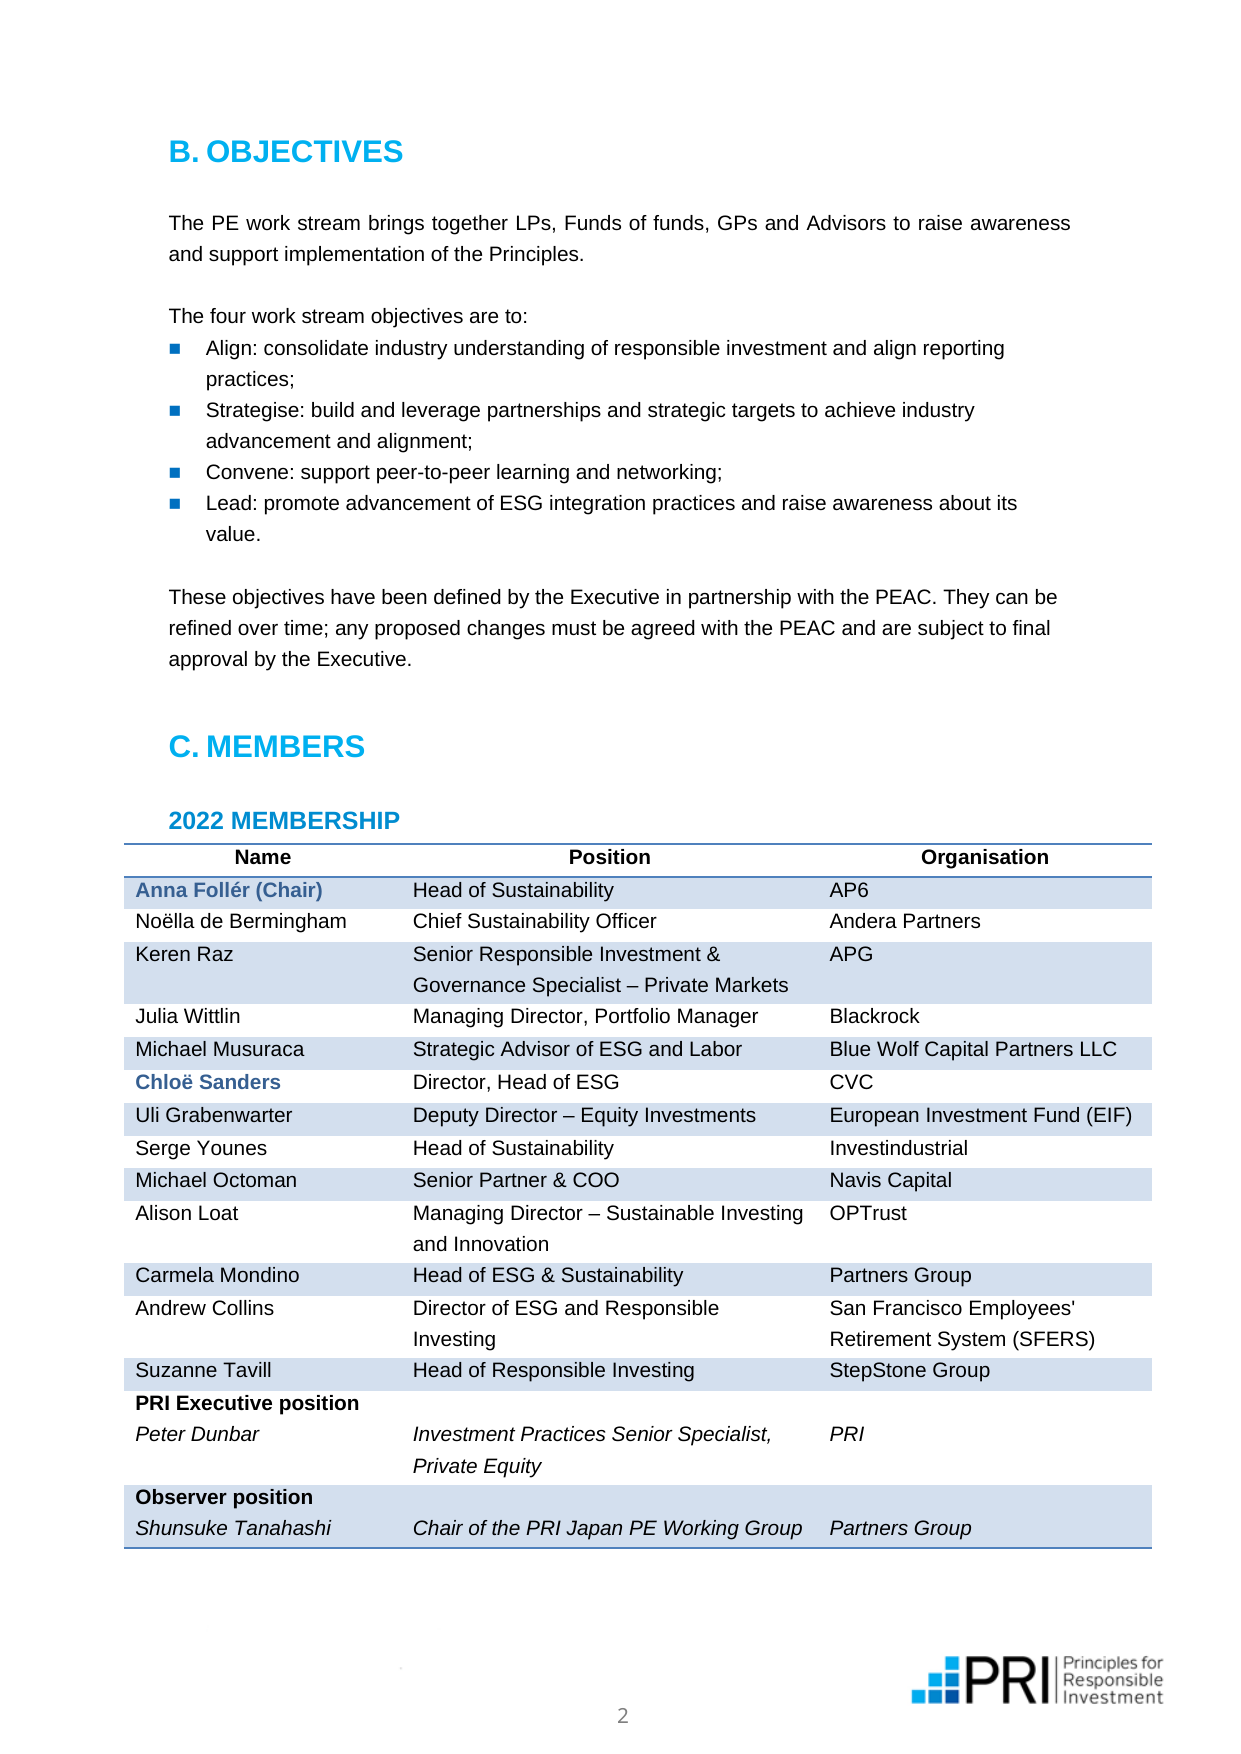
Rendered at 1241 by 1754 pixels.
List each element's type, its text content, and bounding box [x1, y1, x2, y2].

table_cell Director of ESG and Responsible Investing [401, 1296, 818, 1358]
table_cell Navis Capital [818, 1168, 1152, 1201]
table_cell Partners Group [818, 1263, 1152, 1296]
table_cell Anna Follér (Chair) [124, 878, 401, 909]
table_cell Senior Responsible Investment & Governance Specialist – Private Markets [401, 942, 818, 1004]
subtitle 2022 membership [168, 806, 1072, 834]
table_cell AP6 [818, 878, 1152, 909]
table_cell Michael Octoman [124, 1168, 401, 1201]
table_cell OPTrust [818, 1201, 1152, 1263]
table_cell Carmela Mondino [124, 1263, 401, 1296]
table_cell PRI [818, 1391, 1152, 1484]
table_cell Strategic Advisor of ESG and Labor [401, 1037, 818, 1070]
table_cell San Francisco Employees' Retirement System (SFERS) [818, 1296, 1152, 1358]
table_cell Chief Sustainability Officer [401, 909, 818, 942]
table_cell Deputy Director – Equity Investments [401, 1103, 818, 1136]
list Lead: promote advancement of ESG integration practices and raise awareness about its value. [168, 491, 1072, 546]
picture [0, 1561, 1241, 1754]
table_cell Blue Wolf Capital Partners LLC [818, 1037, 1152, 1070]
table_cell Managing Director – Sustainable Investing and Innovation [401, 1201, 818, 1263]
table_cell Head of Sustainability [401, 878, 818, 909]
table_cell Investment Practices Senior Specialist, Private Equity [401, 1391, 818, 1484]
subtitle Objectives [168, 133, 1072, 169]
table_cell StepStone Group [818, 1358, 1152, 1391]
text The PE work stream brings together LPs, Funds of funds, GPs and Advisors to raise awareness and support implementation of the Principles. [168, 211, 1072, 266]
table_cell European Investment Fund (EIF) [818, 1103, 1152, 1136]
table_cell Keren Raz [124, 942, 401, 1004]
table_cell APG [818, 942, 1152, 1004]
table_cell Noëlla de Bermingham [124, 909, 401, 942]
subtitle MEMBERS [168, 728, 1072, 764]
table_cell Andrew Collins [124, 1296, 401, 1358]
table_cell Head of Sustainability [401, 1136, 818, 1168]
table_cell CVC [818, 1070, 1152, 1103]
list Align: consolidate industry understanding of responsible investment and align reporting practices; [168, 335, 1072, 390]
table_cell Andera Partners [818, 909, 1152, 942]
table_header Name [124, 845, 401, 876]
list Convene: support peer-to-peer learning and networking; [168, 460, 1072, 484]
table_cell PRI Executive position Peter Dunbar [124, 1391, 401, 1484]
table_cell Investindustrial [818, 1136, 1152, 1168]
table_cell Head of Responsible Investing [401, 1358, 818, 1391]
table_cell Blackrock [818, 1004, 1152, 1037]
table_header Organisation [818, 845, 1152, 876]
table_cell Uli Grabenwarter [124, 1103, 401, 1136]
table_cell Partners Group [818, 1485, 1152, 1547]
table_cell Chloë Sanders [124, 1070, 401, 1103]
table_cell Suzanne Tavill [124, 1358, 401, 1391]
table_cell Serge Younes [124, 1136, 401, 1168]
table_cell Observer position Shunsuke Tanahashi [124, 1485, 401, 1547]
table_cell Chair of the PRI Japan PE Working Group [401, 1485, 818, 1547]
table_cell Alison Loat [124, 1201, 401, 1263]
table_cell Director, Head of ESG [401, 1070, 818, 1103]
table_cell Senior Partner & COO [401, 1168, 818, 1201]
table_cell Managing Director, Portfolio Manager [401, 1004, 818, 1037]
table_cell Michael Musuraca [124, 1037, 401, 1070]
table_cell Head of ESG & Sustainability [401, 1263, 818, 1296]
text The four work stream objectives are to: [168, 304, 1072, 328]
table_cell Julia Wittlin [124, 1004, 401, 1037]
list Strategise: build and leverage partnerships and strategic targets to achieve industry advancement and alignment; [168, 398, 1072, 453]
table_header Position [401, 845, 818, 876]
text These objectives have been defined by the Executive in partnership with the PEAC. They can be refined over time; any proposed changes must be agreed with the PEAC and are subject to final approval by the Executive. [168, 584, 1072, 671]
